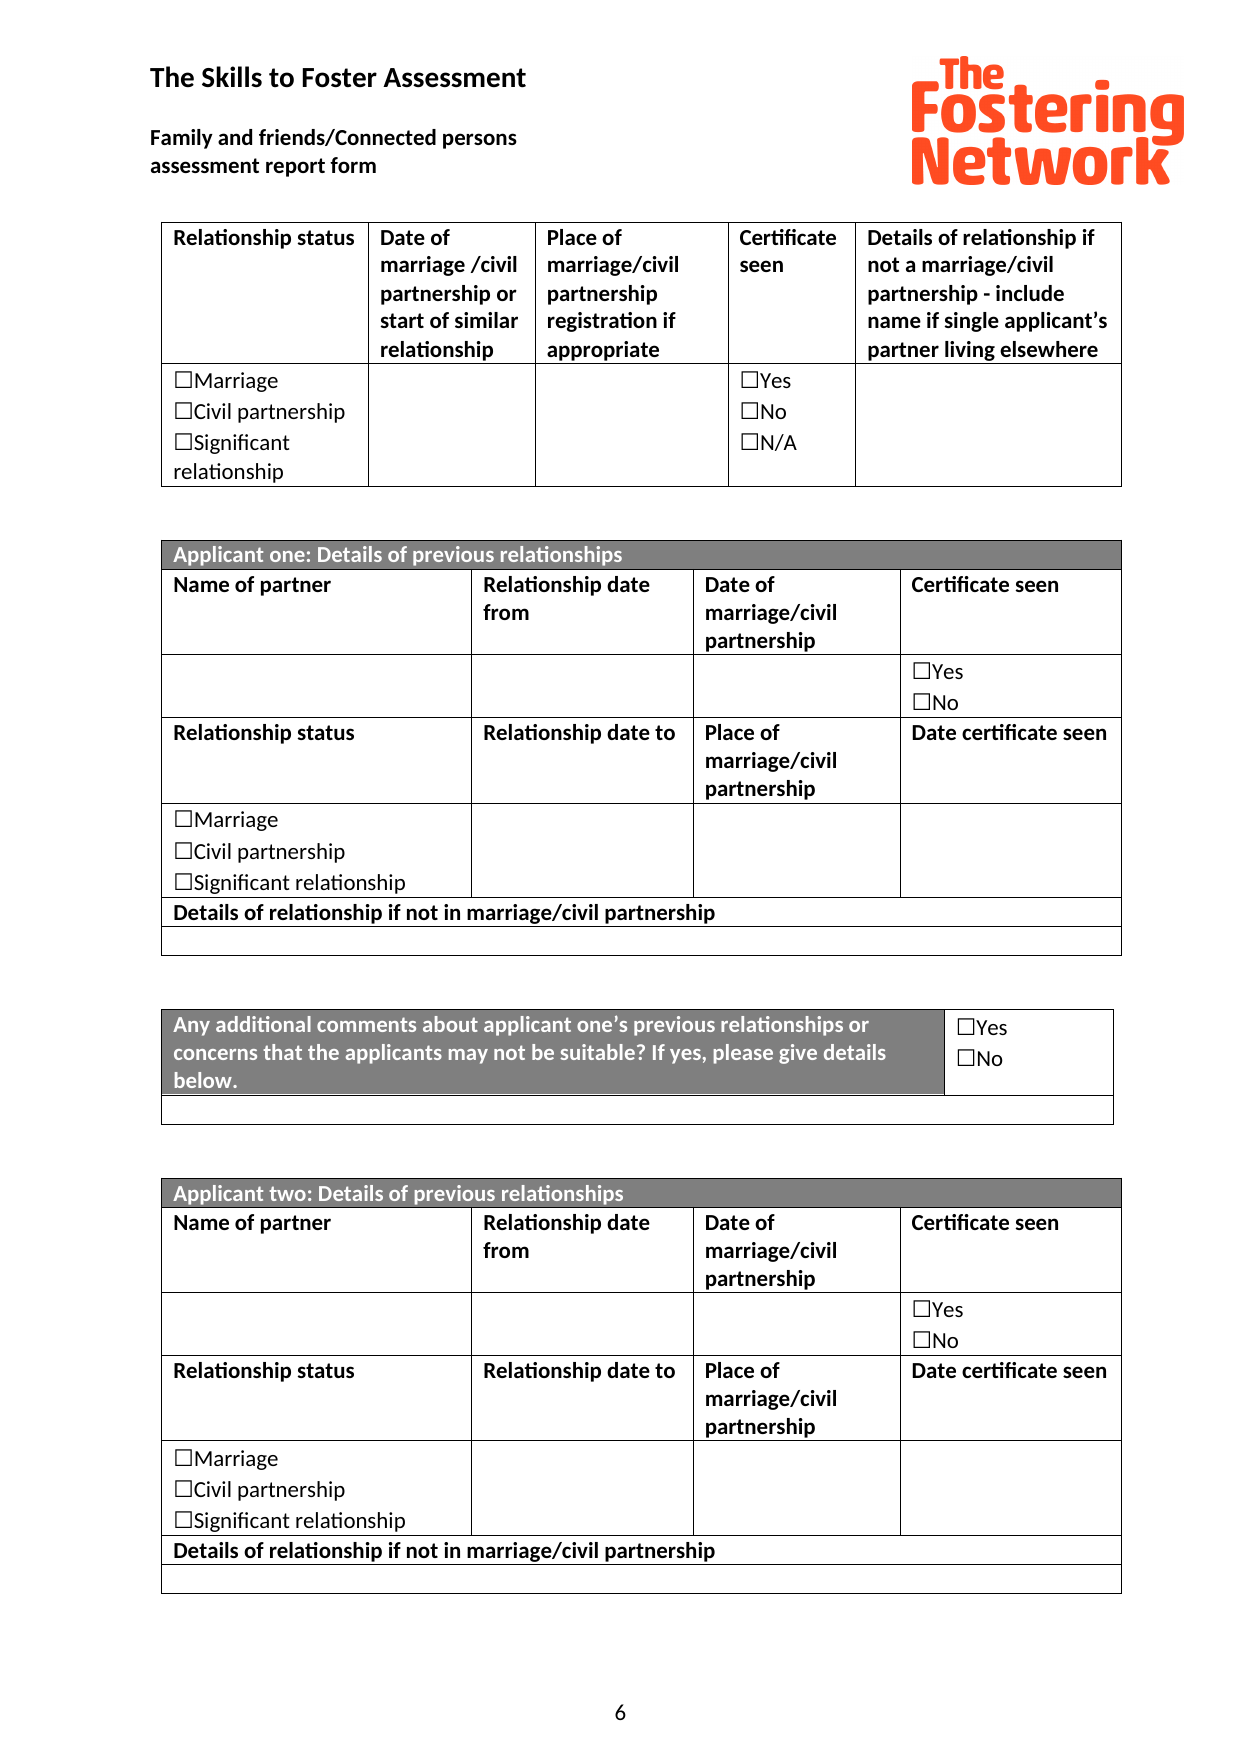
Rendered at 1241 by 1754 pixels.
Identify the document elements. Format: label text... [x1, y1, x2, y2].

table_header Details of relationship if not a marriage/civil partnership - include name if single applicant’s partner living elsewhere [856, 223, 1121, 363]
table_cell [472, 1441, 693, 1535]
table_cell [472, 655, 693, 717]
table_cell [369, 364, 535, 486]
table_cell Relationship date to [472, 1356, 693, 1440]
table_cell [472, 1293, 693, 1355]
table_cell Details of relationship if not in marriage/civil partnership [162, 898, 1121, 926]
table_cell Relationship status [162, 718, 471, 802]
table_cell Details of relationship if not in marriage/civil partnership [162, 1536, 1121, 1564]
table_cell Date certificate seen [901, 718, 1121, 802]
table_header Applicant one: Details of previous relationships [162, 541, 1121, 569]
table_cell Place of marriage/civil partnership [694, 1356, 900, 1440]
table_cell [901, 804, 1121, 897]
table_cell Marriage Civil partnership Significant relationship [162, 804, 471, 897]
table_cell Yes No N/A [729, 364, 855, 486]
table_header Place of marriage/civil partnership registration if appropriate [536, 223, 728, 363]
table_cell Date of marriage/civil partnership [694, 1208, 900, 1292]
table_cell Relationship date from [472, 1208, 693, 1292]
table_cell [162, 1565, 1121, 1593]
table_cell [856, 364, 1121, 486]
table_cell [162, 655, 471, 717]
table_header Certificate seen [729, 223, 855, 363]
picture [912, 56, 1184, 185]
table_cell Name of partner [162, 570, 471, 654]
table_cell [694, 655, 900, 717]
table_cell [694, 804, 900, 897]
table_cell Relationship date to [472, 718, 693, 802]
table_header Any additional comments about applicant one’s previous relationships or concerns that the applicants may not be suitable? If yes, please give details below. [162, 1010, 944, 1094]
table_cell Date certificate seen [901, 1356, 1121, 1440]
table_cell Certificate seen [901, 570, 1121, 654]
table_cell Marriage Civil partnership Significant relationship [162, 1441, 471, 1535]
table_cell Marriage Civil partnership Significant relationship [162, 364, 368, 486]
table_cell Yes No [901, 1293, 1121, 1355]
table_cell [472, 804, 693, 897]
table_cell [901, 1441, 1121, 1535]
table_cell [694, 1441, 900, 1535]
table_cell [694, 1293, 900, 1355]
table_cell [162, 1293, 471, 1355]
table_cell Relationship status [162, 1356, 471, 1440]
table_cell Yes No [901, 655, 1121, 717]
table_header Relationship status [162, 223, 368, 363]
table_cell Date of marriage/civil partnership [694, 570, 900, 654]
table_cell Certificate seen [901, 1208, 1121, 1292]
table_header Date of marriage /civil partnership or start of similar relationship [369, 223, 535, 363]
table_header Applicant two: Details of previous relationships [162, 1179, 1121, 1207]
table_cell [162, 1096, 1113, 1123]
table_header Yes No [945, 1010, 1113, 1094]
table_cell [536, 364, 728, 486]
table_cell Relationship date from [472, 570, 693, 654]
table_cell [162, 927, 1121, 955]
table_cell Name of partner [162, 1208, 471, 1292]
table_cell Place of marriage/civil partnership [694, 718, 900, 802]
